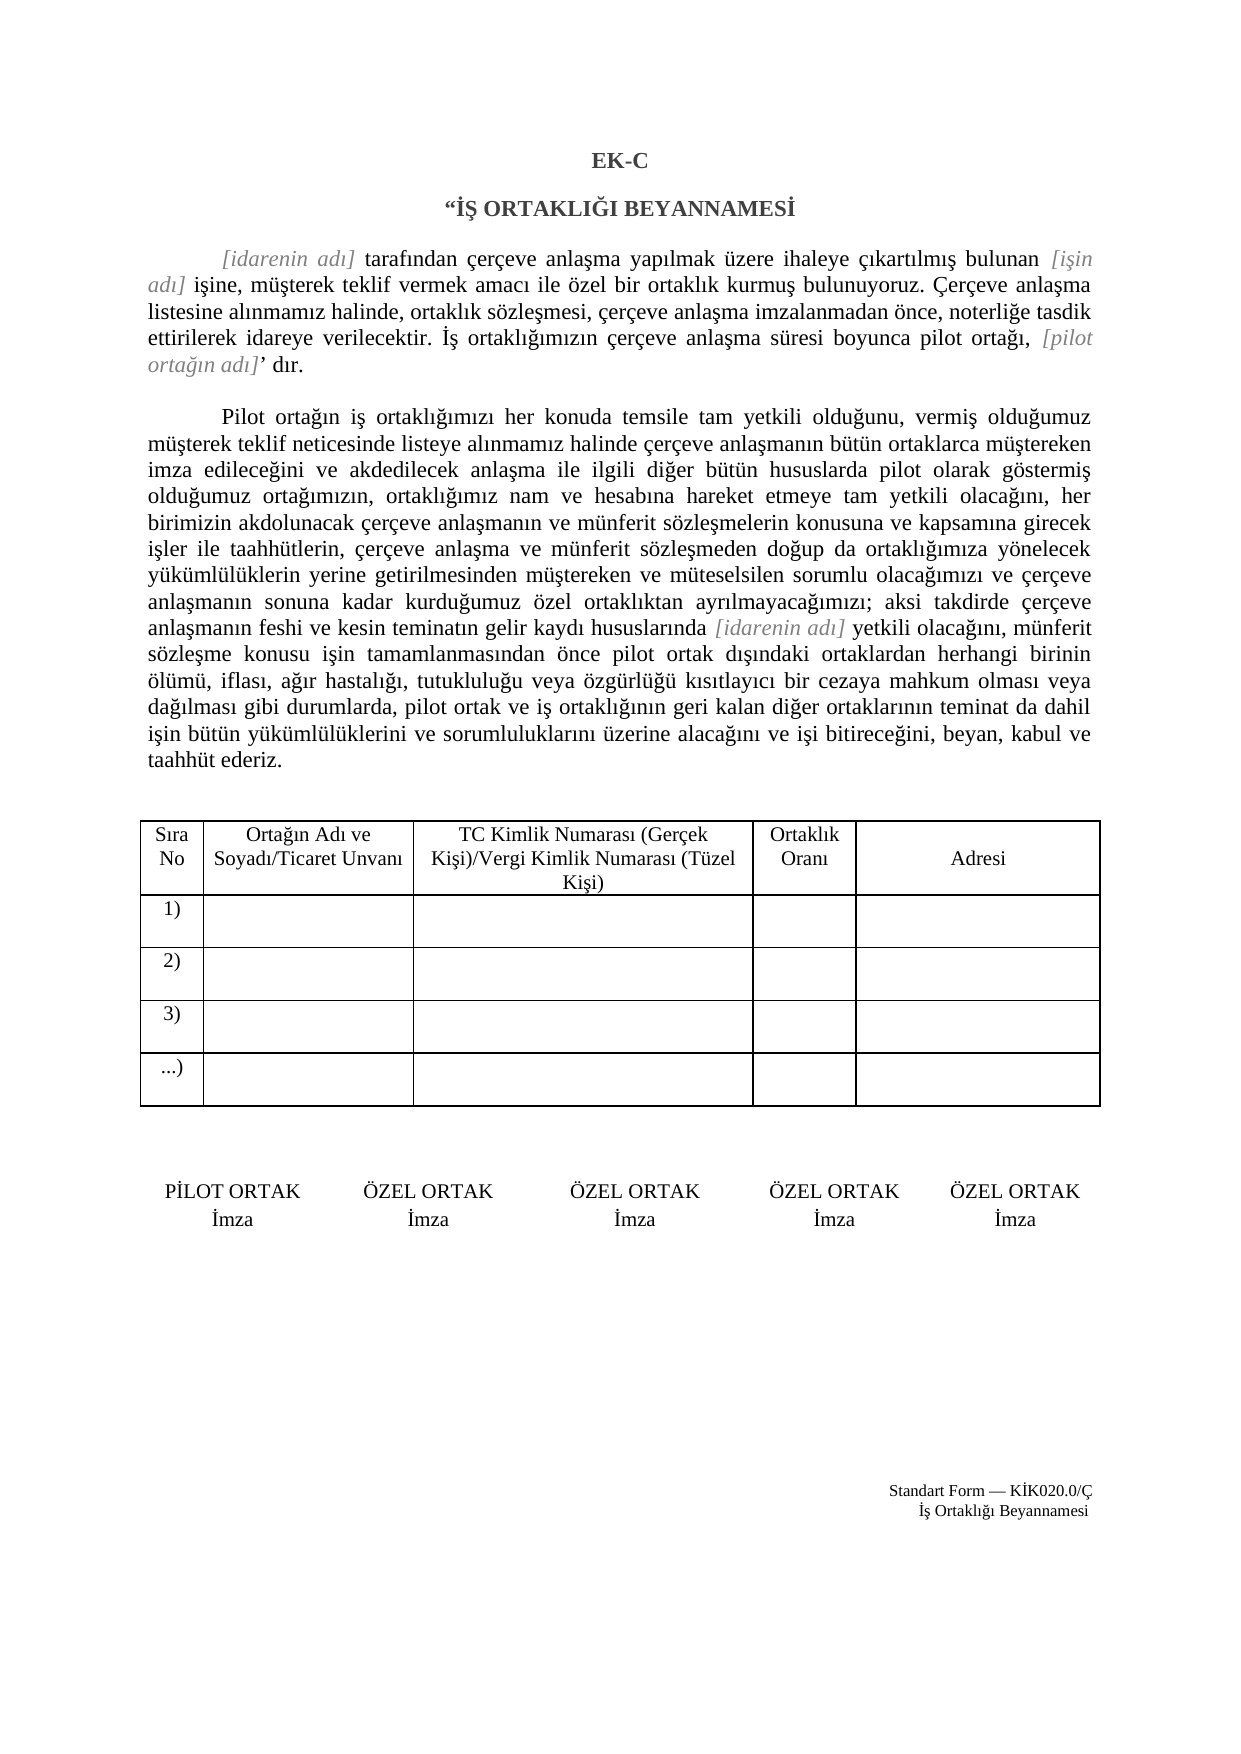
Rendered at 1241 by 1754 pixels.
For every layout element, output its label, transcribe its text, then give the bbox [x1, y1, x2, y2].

table_header Sıra No [141, 822, 203, 894]
table_header ÖZEL ORTAK [738, 1155, 930, 1207]
table_cell [414, 1054, 752, 1105]
table_cell [857, 1001, 1099, 1052]
table_cell İmza [531, 1208, 738, 1260]
table_cell 2) [141, 948, 203, 999]
table_cell [754, 1054, 855, 1105]
table_cell [857, 1054, 1099, 1105]
table_cell 1) [141, 896, 203, 947]
table_cell İmza [140, 1208, 325, 1260]
table_header Ortaklık Oranı [754, 822, 855, 894]
table_cell İmza [930, 1208, 1100, 1260]
table_cell ...) [141, 1054, 203, 1105]
table_cell [204, 896, 413, 947]
table_header Adresi [857, 822, 1099, 894]
table_cell [414, 1001, 752, 1052]
table_header ÖZEL ORTAK [531, 1155, 738, 1207]
text İş Ortaklığı Beyannamesi [148, 1500, 1093, 1519]
text Pilot ortağın iş ortaklığımızı her konuda temsile tam yetkili olduğunu, vermiş olduğumuz müşterek teklif neticesinde listeye alınmamız halinde çerçeve anlaşmanın bütün ortaklarca müştereken imza edileceğini ve akdedilecek anlaşma ile ilgili diğer bütün hususlarda pilot olarak göstermiş olduğumuz ortağımızın, ortaklığımız nam ve hesabına hareket etmeye tam yetkili olacağını, her birimizin akdolunacak çerçeve anlaşmanın ve münferit sözleşmelerin konusuna ve kapsamına girecek işler ile taahhütlerin, çerçeve anlaşma ve münferit sözleşmeden doğup da ortaklığımıza yönelecek yükümlülüklerin yerine getirilmesinden müştereken ve müteselsilen sorumlu olacağımızı ve çerçeve anlaşmanın sonuna kadar kurduğumuz özel ortaklıktan ayrılmayacağımızı; aksi takdirde çerçeve anlaşmanın feshi ve kesin teminatın gelir kaydı hususlarında [idarenin adı] yetkili olacağını, münferit sözleşme konusu işin tamamlanmasından önce pilot ortak dışındaki ortaklardan herhangi birinin ölümü, iflası, ağır hastalığı, tutukluluğu veya özgürlüğü kısıtlayıcı bir cezaya mahkum olması veya dağılması gibi durumlarda, pilot ortak ve iş ortaklığının geri kalan diğer ortaklarının teminat da dahil işin bütün yükümlülüklerini ve sorumluluklarını üzerine alacağını ve işi bitireceğini, beyan, kabul ve taahhüt ederiz. [148, 403, 1093, 772]
table_cell İmza [738, 1208, 930, 1260]
table_header ÖZEL ORTAK [930, 1155, 1100, 1207]
table_cell [204, 1001, 413, 1052]
table_header Ortağın Adı ve Soyadı/Ticaret Unvanı [204, 822, 413, 894]
table_cell [204, 948, 413, 999]
table_cell [857, 896, 1099, 947]
table_cell [414, 896, 752, 947]
table_cell [754, 1001, 855, 1052]
table_header PİLOT ORTAK [140, 1155, 325, 1207]
table_cell İmza [325, 1208, 531, 1260]
subtitle EK-C [148, 148, 1093, 174]
table_cell [204, 1054, 413, 1105]
text [idarenin adı] tarafından çerçeve anlaşma yapılmak üzere ihaleye çıkartılmış bulunan [işin adı] işine, müşterek teklif vermek amacı ile özel bir ortaklık kurmuş bulunuyoruz. Çerçeve anlaşma listesine alınmamız halinde, ortaklık sözleşmesi, çerçeve anlaşma imzalanmadan önce, noterliğe tasdik ettirilerek idareye verilecektir. İş ortaklığımızın çerçeve anlaşma süresi boyunca pilot ortağı, [pilot ortağın adı]’ dır. [148, 245, 1093, 377]
table_cell [857, 948, 1099, 999]
text Standart Form ― KİK020.0/Ç [148, 1481, 1093, 1500]
table_cell [414, 948, 752, 999]
table_cell [754, 948, 855, 999]
subtitle “İŞ ORTAKLIĞI BEYANNAMESİ [148, 195, 1093, 221]
table_cell 3) [141, 1001, 203, 1052]
table_header ÖZEL ORTAK [325, 1155, 531, 1207]
table_cell [754, 896, 855, 947]
table_header TC Kimlik Numarası (Gerçek Kişi)/Vergi Kimlik Numarası (Tüzel Kişi) [414, 822, 752, 894]
